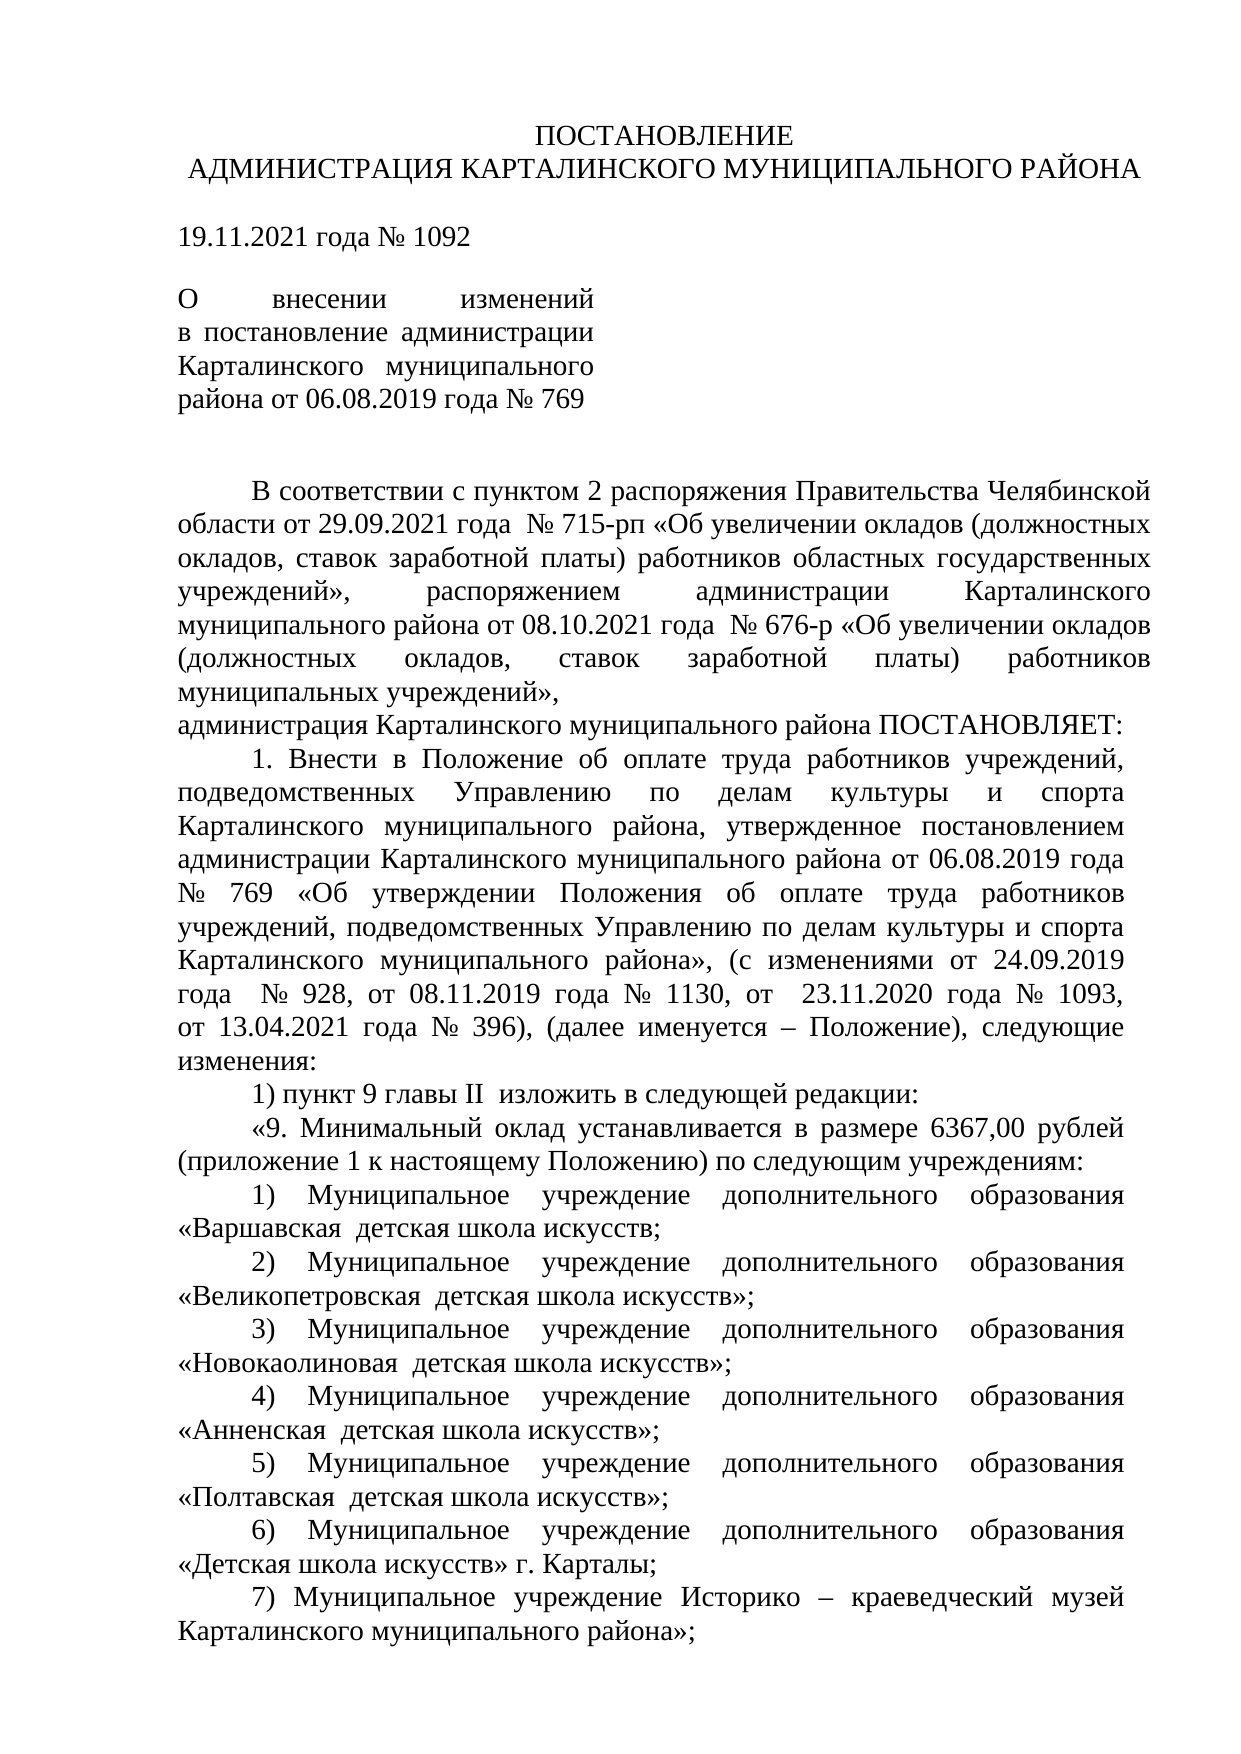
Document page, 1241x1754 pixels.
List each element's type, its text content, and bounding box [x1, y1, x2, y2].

text 2) Муниципальное учреждение дополнительного образования «Великопетровская детская школа искусств»; [177, 1244, 1125, 1311]
text 3) Муниципальное учреждение дополнительного образования «Новокаолиновая детская школа искусств»; [177, 1311, 1125, 1378]
text 19.11.2021 года № 1092 [177, 219, 1152, 252]
text В соответствии с пунктом 2 распоряжения Правительства Челябинской области от 29.09.2021 года № 715-рп «Об увеличении окладов (должностных окладов, ставок заработной платы) работников областных государственных учреждений», распоряжением администрации Карталинского муниципального района от 08.10.2021 года № 676-р «Об увеличении окладов (должностных окладов, ставок заработной платы) работников муниципальных учреждений», [177, 473, 1152, 707]
text 6) Муниципальное учреждение дополнительного образования «Детская школа искусств» г. Карталы; [177, 1512, 1125, 1579]
text 5) Муниципальное учреждение дополнительного образования «Полтавская детская школа искусств»; [177, 1445, 1125, 1512]
text 1. Внести в Положение об оплате труда работников учреждений, подведомственных Управлению по делам культуры и спорта Карталинского муниципального района, утвержденное постановлением администрации Карталинского муниципального района от 06.08.2019 года № 769 «Об утверждении Положения об оплате труда работников учреждений, подведомственных Управлению по делам культуры и спорта Карталинского муниципального района», (с изменениями от 24.09.2019 года № 928, от 08.11.2019 года № 1130, от 23.11.2020 года № 1093, от 13.04.2021 года № 396), (далее именуется – Положение), следующие изменения: [177, 741, 1125, 1076]
table_header О внесении изменений в постановление администрации Карталинского муниципального района от 06.08.2019 года № 769 [166, 281, 605, 415]
text АДМИНИСТРАЦИЯ КАРТАЛИНСКОГО МУНИЦИПАЛЬНОГО РАЙОНА [177, 152, 1152, 185]
text 1) Муниципальное учреждение дополнительного образования «Варшавская детская школа искусств; [177, 1177, 1125, 1244]
text 7) Муниципальное учреждение Историко – краеведческий музей Карталинского муниципального района»; [177, 1579, 1125, 1647]
text 4) Муниципальное учреждение дополнительного образования «Анненская детская школа искусств»; [177, 1378, 1125, 1445]
text администрация Карталинского муниципального района ПОСТАНОВЛЯЕТ: [177, 707, 1125, 741]
text 1) пункт 9 главы II изложить в следующей редакции: [177, 1076, 1125, 1110]
text ПОСТАНОВЛЕНИЕ [177, 118, 1152, 152]
text «9. Минимальный оклад устанавливается в размере 6367,00 рублей (приложение 1 к настоящему Положению) по следующим учреждениям: [177, 1110, 1125, 1177]
